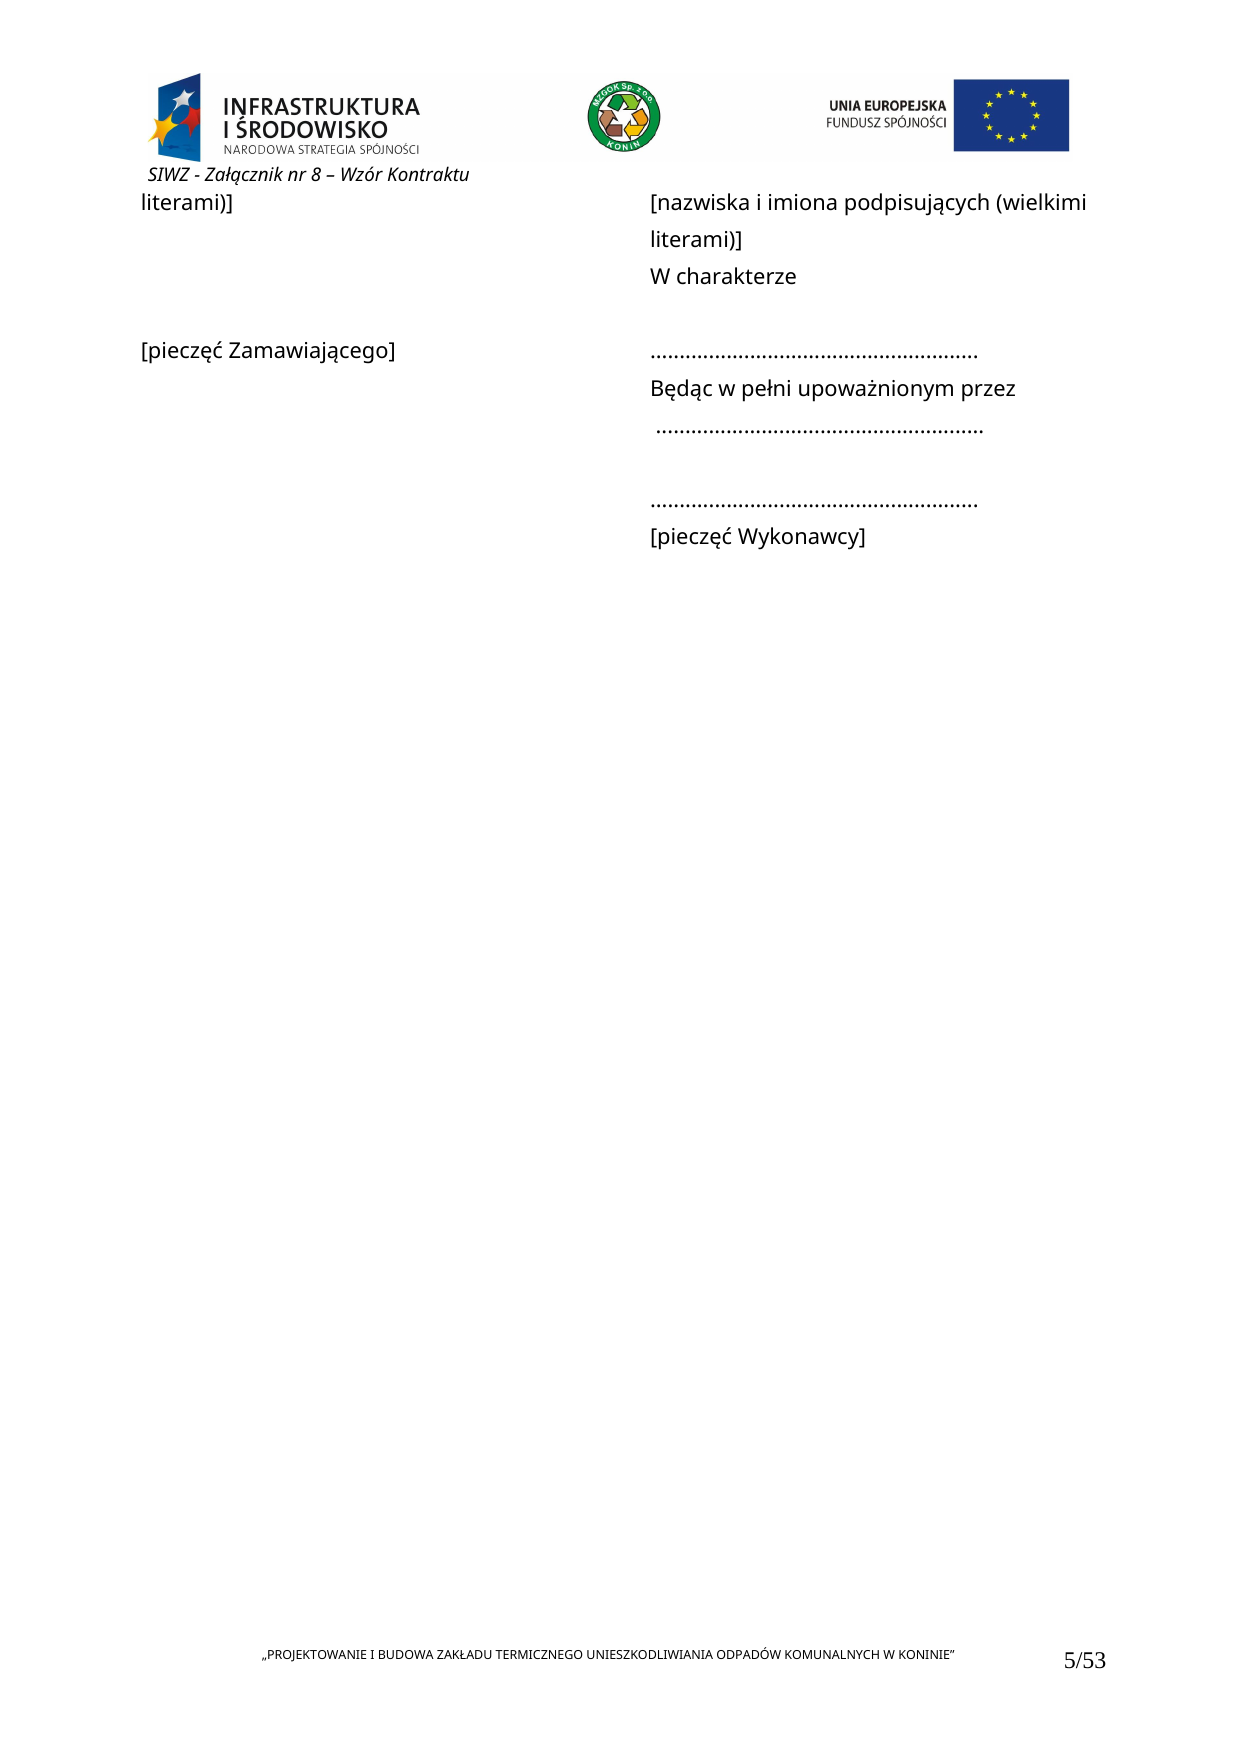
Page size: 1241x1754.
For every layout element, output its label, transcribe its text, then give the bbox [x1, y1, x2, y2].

picture [147, 73, 1073, 162]
